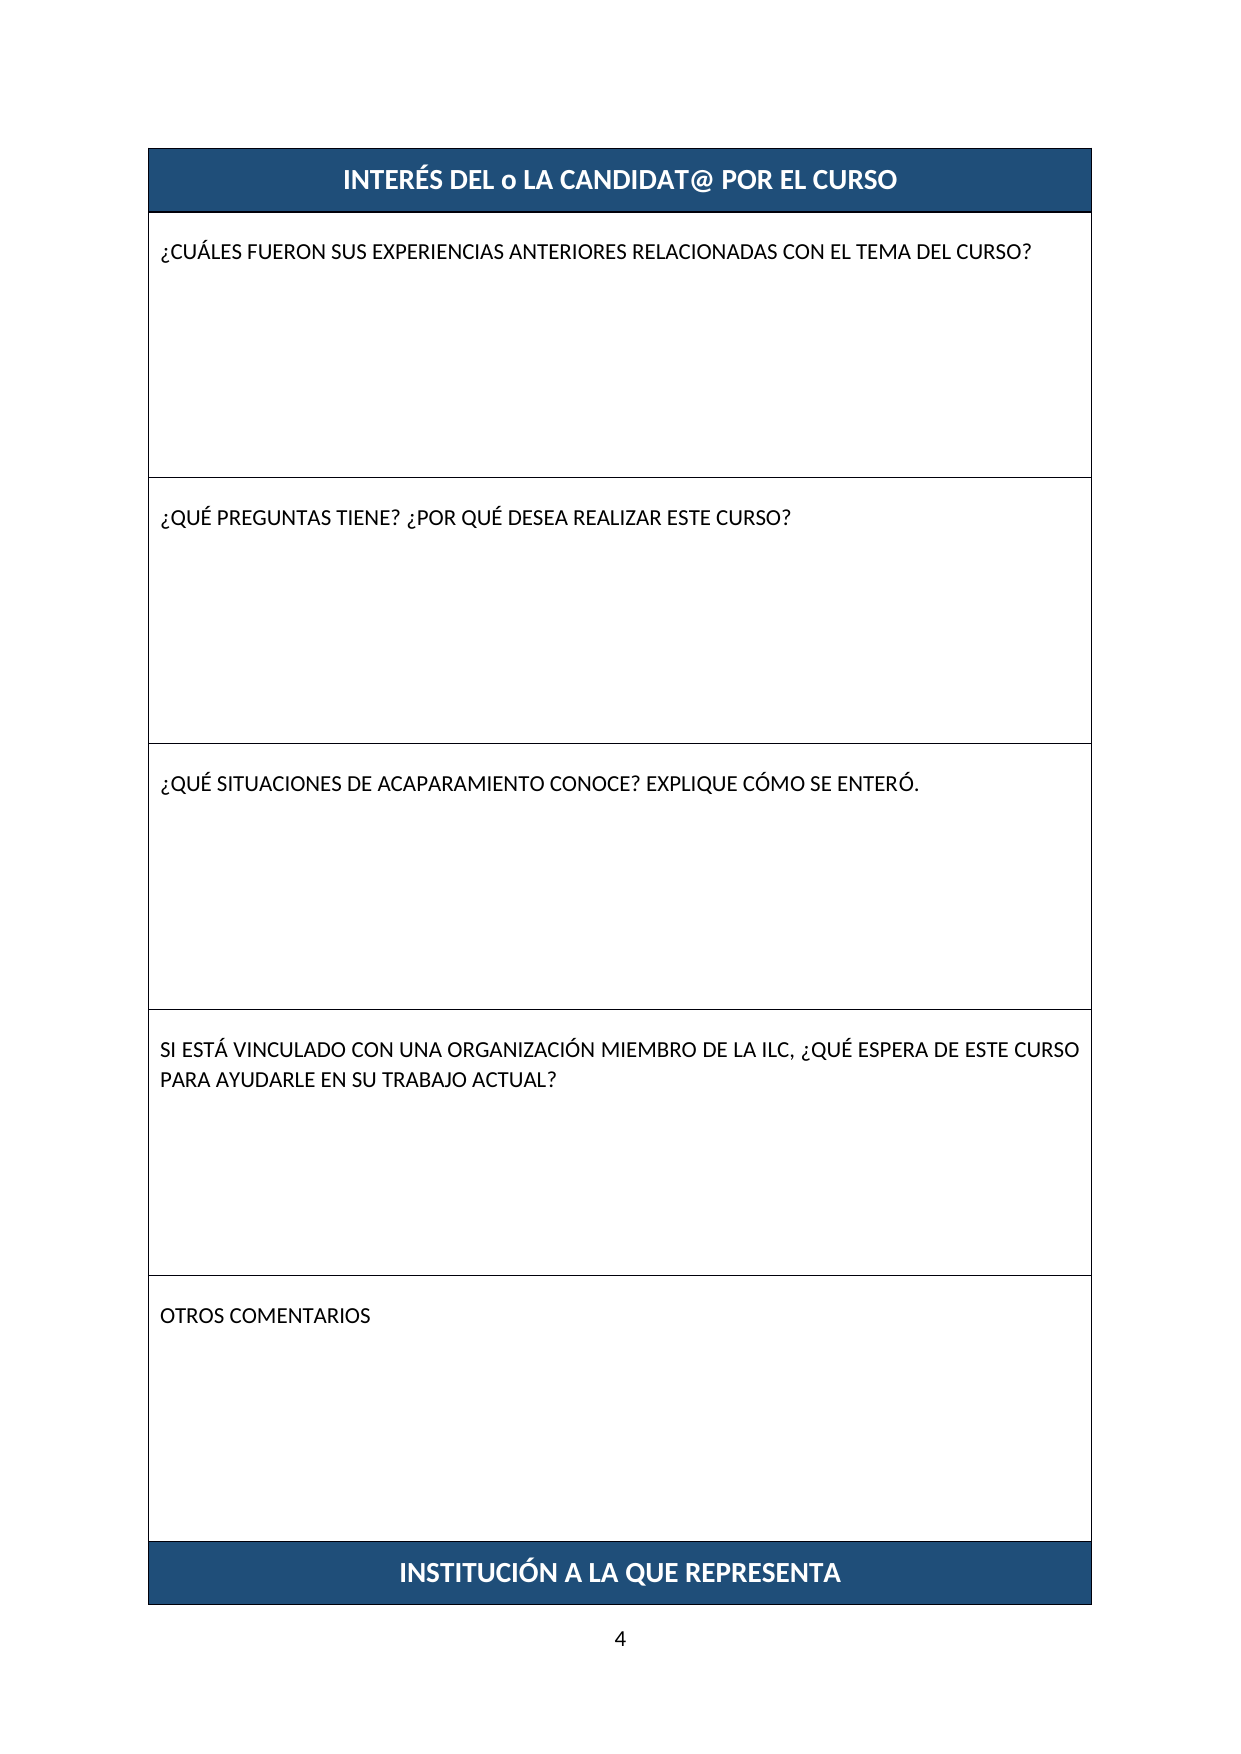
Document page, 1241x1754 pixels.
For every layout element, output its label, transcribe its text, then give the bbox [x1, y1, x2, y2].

table_cell ¿CUÁLES FUERON SUS EXPERIENCIAS ANTERIORES RELACIONADAS CON EL TEMA DEL CURSO? [149, 213, 1091, 477]
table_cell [149, 1542, 1091, 1604]
table_cell SI ESTÁ VINCULADO CON UNA ORGANIZACIÓN MIEMBRO DE LA ILC, ¿QUÉ ESPERA DE ESTE CURSO PARA AYUDARLE EN SU TRABAJO ACTUAL? [149, 1010, 1091, 1275]
table_header INTERÉS DEL o LA CANDIDAT@ POR EL CURSO [149, 149, 1091, 211]
table_cell ¿QUÉ SITUACIONES DE ACAPARAMIENTO CONOCE? EXPLIQUE CÓMO SE ENTERÓ. [149, 744, 1091, 1009]
table_cell ¿QUÉ PREGUNTAS TIENE? ¿POR QUÉ DESEA REALIZAR ESTE CURSO? [149, 478, 1091, 743]
table_cell OTROS COMENTARIOS [149, 1276, 1091, 1541]
